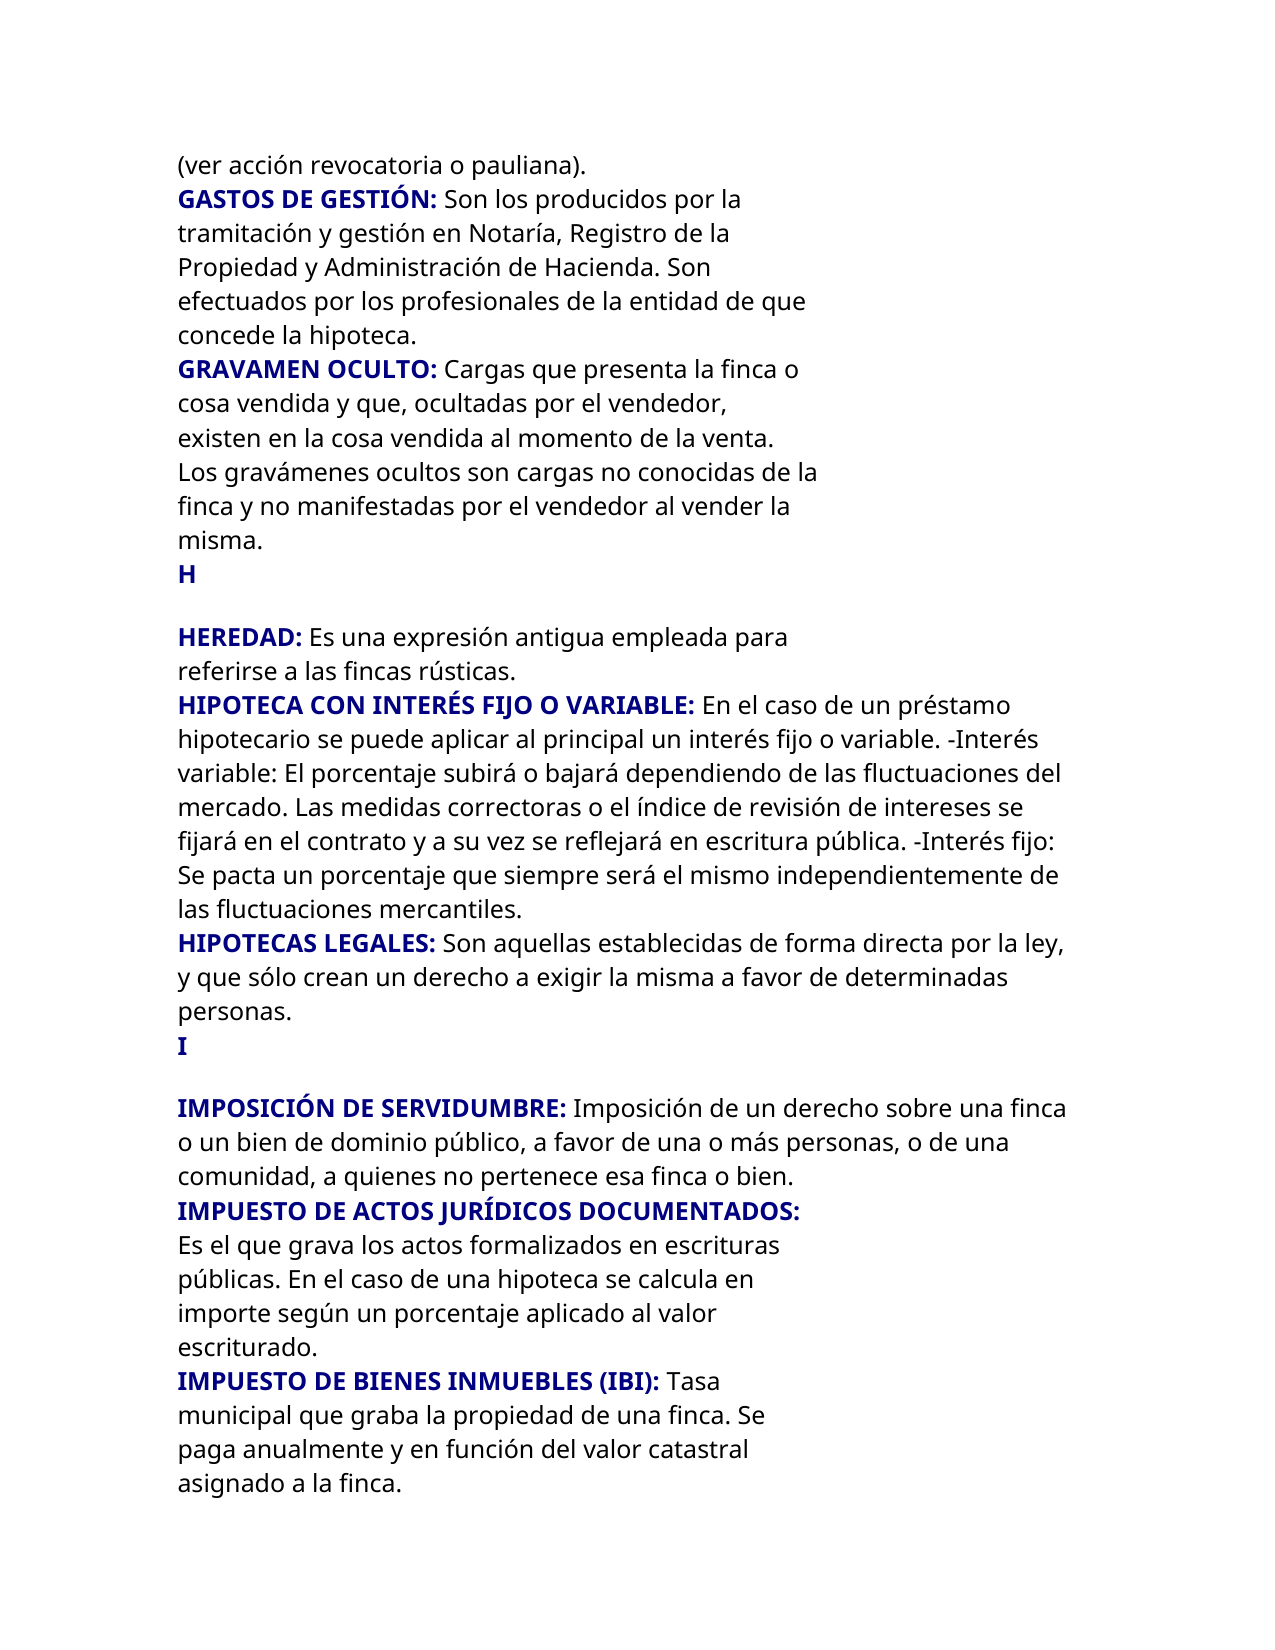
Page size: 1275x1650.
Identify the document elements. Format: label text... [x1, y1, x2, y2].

text I [177, 1028, 1098, 1062]
table_header [177, 1062, 818, 1193]
table_header [177, 591, 1077, 687]
table_header [177, 148, 818, 182]
table_cell HIPOTECAS LEGALES: Son aquellas establecidas de forma directa por la ley, y que sólo crean un derecho a exigir la misma a favor de determinadas personas. [177, 926, 1077, 1028]
table_cell HIPOTECA CON INTERÉS FIJO O VARIABLE: En el caso de un préstamo hipotecario se puede aplicar al principal un interés fijo o variable. -Interés variable: El porcentaje subirá o bajará dependiendo de las fluctuaciones del mercado. Las medidas correctoras o el índice de revisión de intereses se fijará en el contrato y a su vez se reflejará en escritura pública. -Interés fijo: Se pacta un porcentaje que siempre será el mismo independientemente de las fluctuaciones mercantiles. [177, 688, 1077, 926]
table_cell GRAVAMEN OCULTO: Cargas que presenta la finca o cosa vendida y que, ocultadas por el vendedor, existen en la cosa vendida al momento de la venta. Los gravámenes ocultos son cargas no conocidas de la finca y no manifestadas por el vendedor al vender la misma. [177, 352, 818, 556]
table_cell GASTOS DE GESTIÓN: Son los producidos por la tramitación y gestión en Notaría, Registro de y Administración de Hacienda. Son efectuados por los profesionales de la entidad de que concede la hipoteca. [177, 182, 818, 352]
text H [177, 556, 1098, 591]
table_cell IMPUESTO DE ACTOS JURÍDICOS DOCUMENTADOS: Es el que grava los actos formalizados en escrituras públicas. En el caso de una hipoteca se calcula en importe según un porcentaje aplicado al valor escriturado. [177, 1193, 818, 1363]
table_cell IMPUESTO DE BIENES INMUEBLES (IBI): Tasa municipal que graba la propiedad de una finca. Se paga anualmente y en función del valor catastral asignado a la finca. [177, 1364, 818, 1500]
